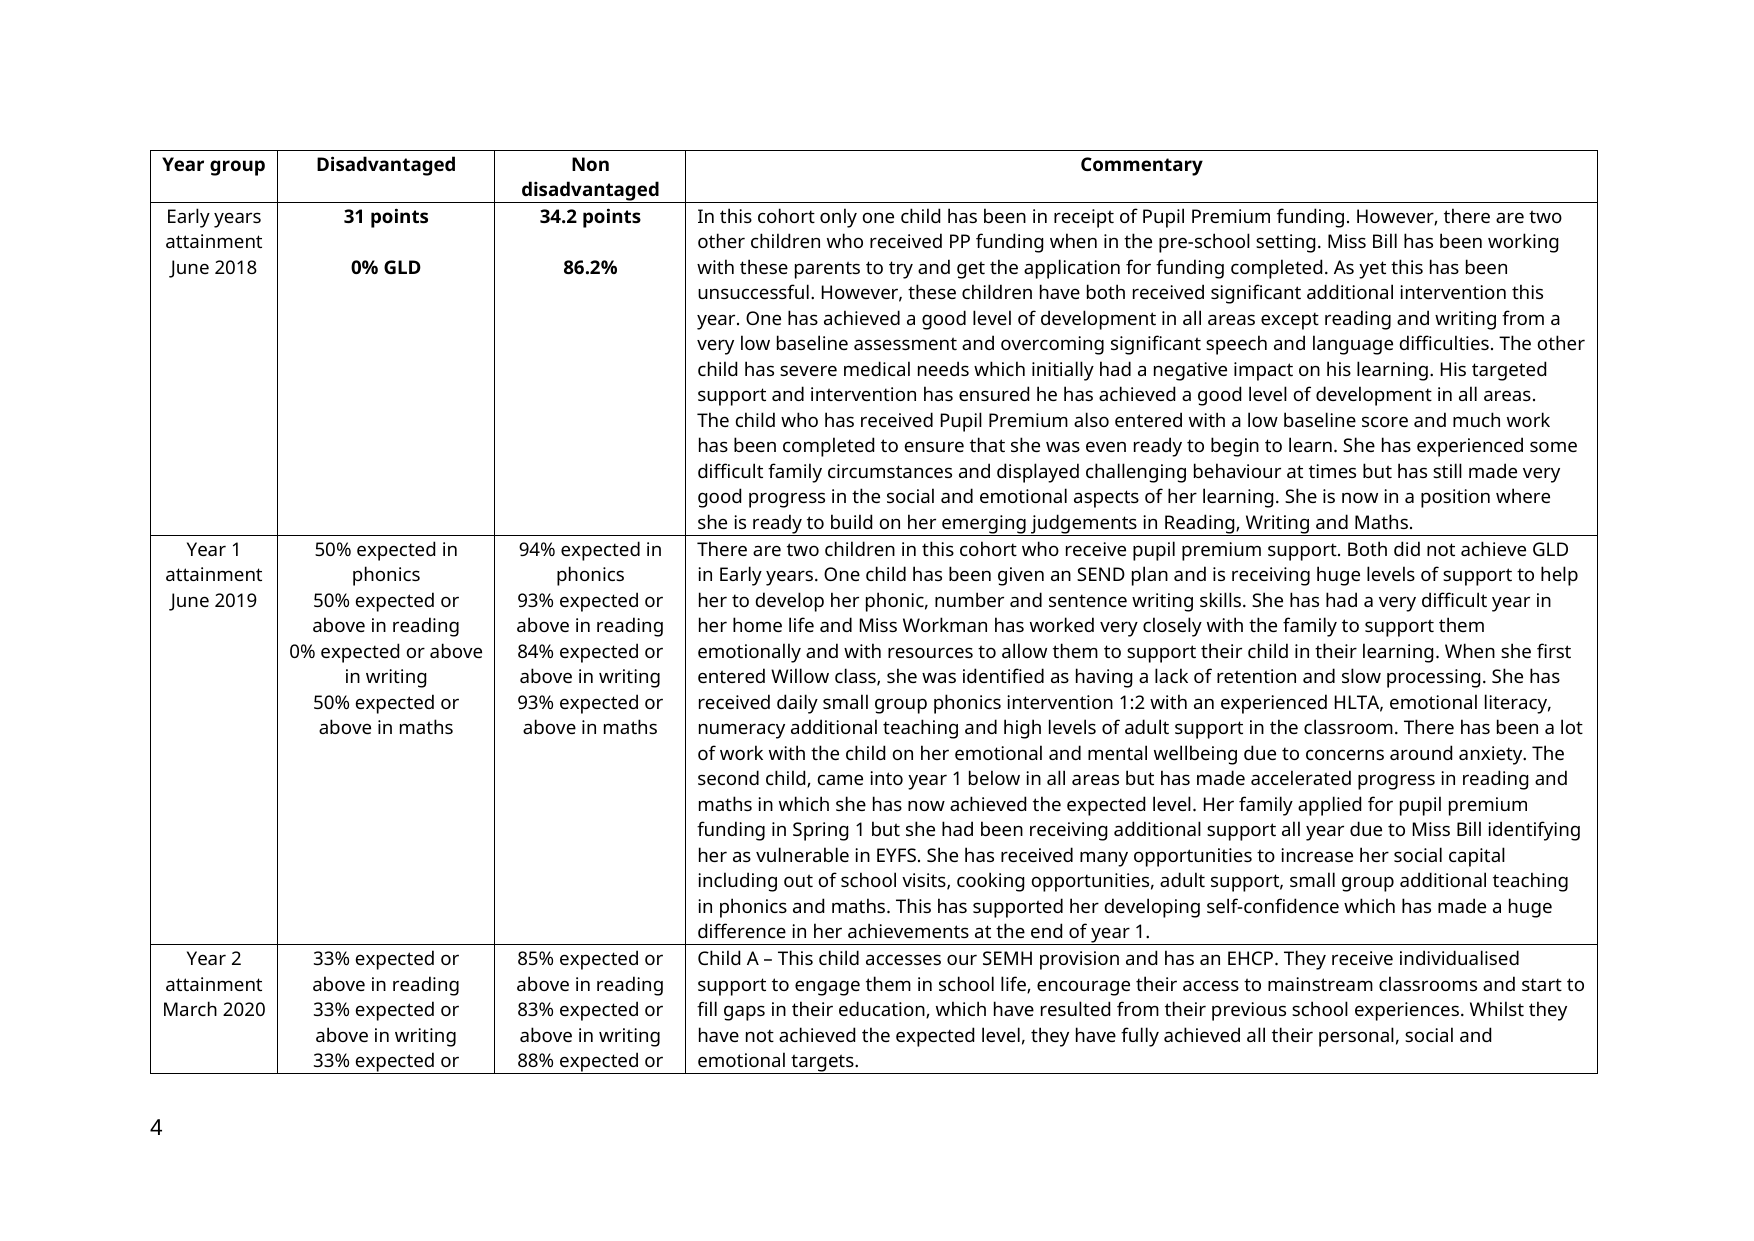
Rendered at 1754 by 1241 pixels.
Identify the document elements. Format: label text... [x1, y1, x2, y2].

table_cell 31 points 0% GLD [278, 203, 494, 535]
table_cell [151, 945, 277, 1073]
table_header Commentary [686, 151, 1597, 202]
table_header Disadvantaged [278, 151, 494, 202]
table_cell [686, 945, 1597, 1073]
table_cell 94% expected in phonics 93% expected or above in reading 84% expected or above in writing 93% expected or above in maths [495, 536, 685, 944]
table_header Year group [151, 151, 277, 202]
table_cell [278, 945, 494, 1073]
table_cell Year 1 attainment June 2019 [151, 536, 277, 944]
table_cell There are two children in this cohort who receive pupil premium support. Both did not achieve GLD in Early years. One child has been given an SEND plan and is receiving huge levels of support to help her to develop her phonic, number and sentence writing skills. She has had a very difficult year in her home life and Miss Workman has worked very closely with the family to support them emotionally and with resources to allow them to support their child in their learning. When she first entered Willow class, she was identified as having a lack of retention and slow processing. She has received daily small group phonics intervention 1:2 with an experienced HLTA, emotional literacy, numeracy additional teaching and high levels of adult support in the classroom. There has been a lot of work with the child on her emotional and mental wellbeing due to concerns around anxiety. The second child, came into year 1 below in all areas but has made accelerated progress in reading and maths in which she has now achieved the expected level. Her family applied for pupil premium funding in Spring 1 but she had been receiving additional support all year due to Miss Bill identifying her as vulnerable in EYFS. She has received many opportunities to increase her social capital including out of school visits, cooking opportunities, adult support, small group additional teaching in phonics and maths. This has supported her developing self-confidence which has made a huge difference in her achievements at the end of year 1. [686, 536, 1597, 944]
table_cell Early years attainment June 2018 [151, 203, 277, 535]
table_header Non disadvantaged [495, 151, 685, 202]
table_cell 50% expected in phonics 50% expected or above in reading 0% expected or above in writing 50% expected or above in maths [278, 536, 494, 944]
table_cell 34.2 points 86.2% [495, 203, 685, 535]
table_cell In this cohort only one child has been in receipt of Pupil Premium funding. However, there are two other children who received PP funding when in the pre-school setting. Miss Bill has been working with these parents to try and get the application for funding completed. As yet this has been unsuccessful. However, these children have both received significant additional intervention this year. One has achieved a good level of development in all areas except reading and writing from a very low baseline assessment and overcoming significant speech and language difficulties. The other child has severe medical needs which initially had a negative impact on his learning. His targeted support and intervention has ensured he has achieved a good level of development in all areas. The child who has received Pupil Premium also entered with a low baseline score and much work has been completed to ensure that she was even ready to begin to learn. She has experienced some difficult family circumstances and displayed challenging behaviour at times but has still made very good progress in the social and emotional aspects of her learning. She is now in a position where she is ready to build on her emerging judgements in Reading, Writing and Maths. [686, 203, 1597, 535]
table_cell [495, 945, 685, 1073]
